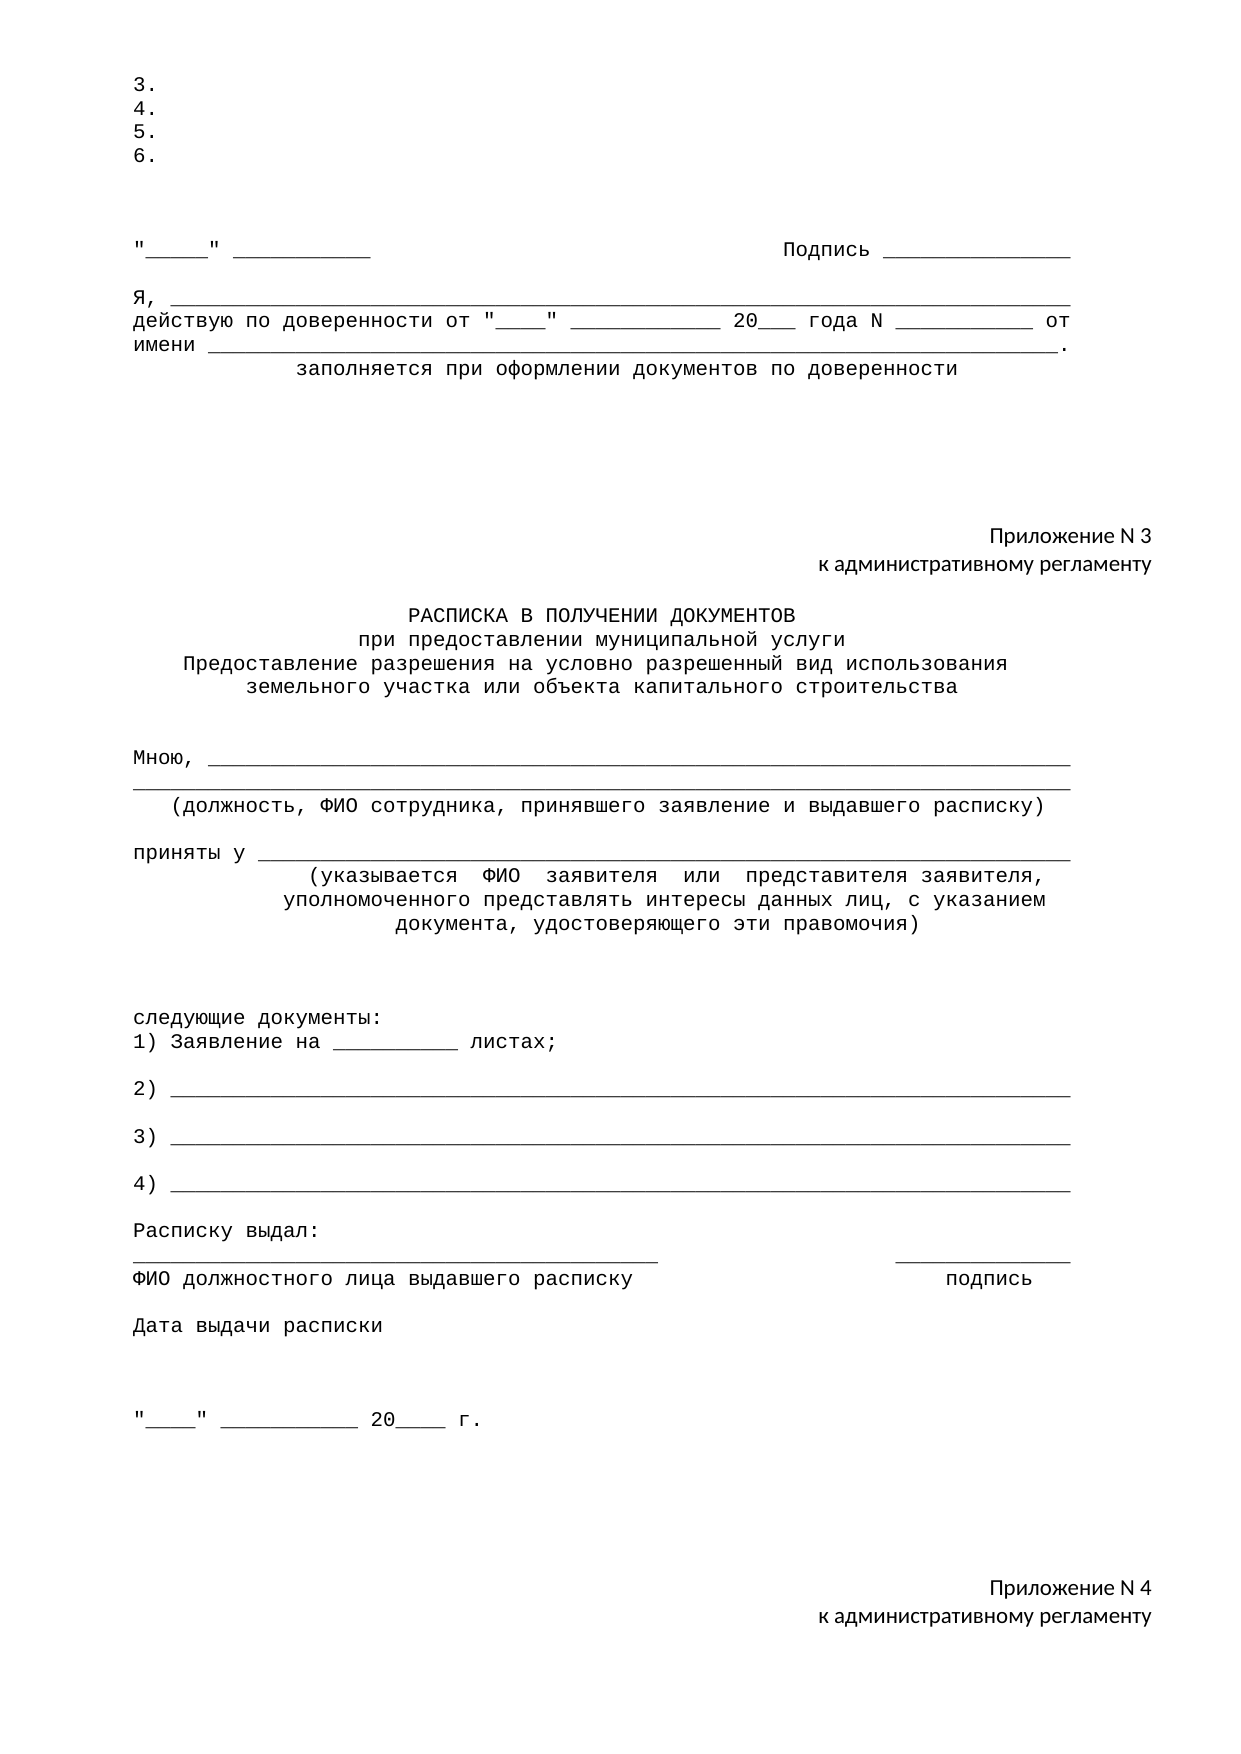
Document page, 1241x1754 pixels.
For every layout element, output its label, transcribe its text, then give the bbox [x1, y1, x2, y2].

text заполняется при оформлении документов по доверенности [133, 358, 1152, 381]
text 3. [133, 74, 1152, 97]
text Приложение N 4 [133, 1573, 1152, 1601]
text "_____" ___________ Подпись _______________ [133, 239, 1152, 263]
text __________________________________________ ______________ [133, 1244, 1152, 1267]
text (указывается ФИО заявителя или представителя заявителя, [133, 866, 1152, 889]
text 5. [133, 121, 1152, 145]
text "____" ___________ 20____ г. [133, 1409, 1152, 1433]
text Приложение N 3 [133, 521, 1152, 549]
text (должность, ФИО сотрудника, принявшего заявление и выдавшего расписку) [133, 794, 1152, 818]
text уполномоченного представлять интересы данных лиц, с указанием [133, 889, 1152, 913]
text 1) Заявление на __________ листах; [133, 1031, 1152, 1055]
text 4. [133, 97, 1152, 121]
text к административному регламенту [133, 549, 1152, 577]
text к административному регламенту [133, 1601, 1152, 1629]
text ФИО должностного лица выдавшего расписку подпись [133, 1267, 1152, 1291]
text 3) ________________________________________________________________________ [133, 1126, 1152, 1149]
text Я, ________________________________________________________________________ [133, 287, 1152, 310]
text земельного участка или объекта капитального строительства [133, 676, 1152, 700]
text ___________________________________________________________________________ [133, 771, 1152, 794]
text Дата выдачи расписки [133, 1315, 1152, 1338]
text следующие документы: [133, 1007, 1152, 1031]
text Предоставление разрешения на условно разрешенный вид использования [133, 653, 1152, 676]
text действую по доверенности от "____" ____________ 20___ года N ___________ от [133, 310, 1152, 334]
text имени ____________________________________________________________________. [133, 334, 1152, 358]
text РАСПИСКА В ПОЛУЧЕНИИ ДОКУМЕНТОВ [133, 605, 1152, 629]
text приняты у _________________________________________________________________ [133, 842, 1152, 866]
text 4) ________________________________________________________________________ [133, 1173, 1152, 1197]
text 6. [133, 145, 1152, 168]
text документа, удостоверяющего эти правомочия) [133, 913, 1152, 936]
text Мною, _____________________________________________________________________ [133, 747, 1152, 771]
text при предоставлении муниципальной услуги [133, 629, 1152, 653]
text 2) ________________________________________________________________________ [133, 1078, 1152, 1102]
text Расписку выдал: [133, 1220, 1152, 1244]
